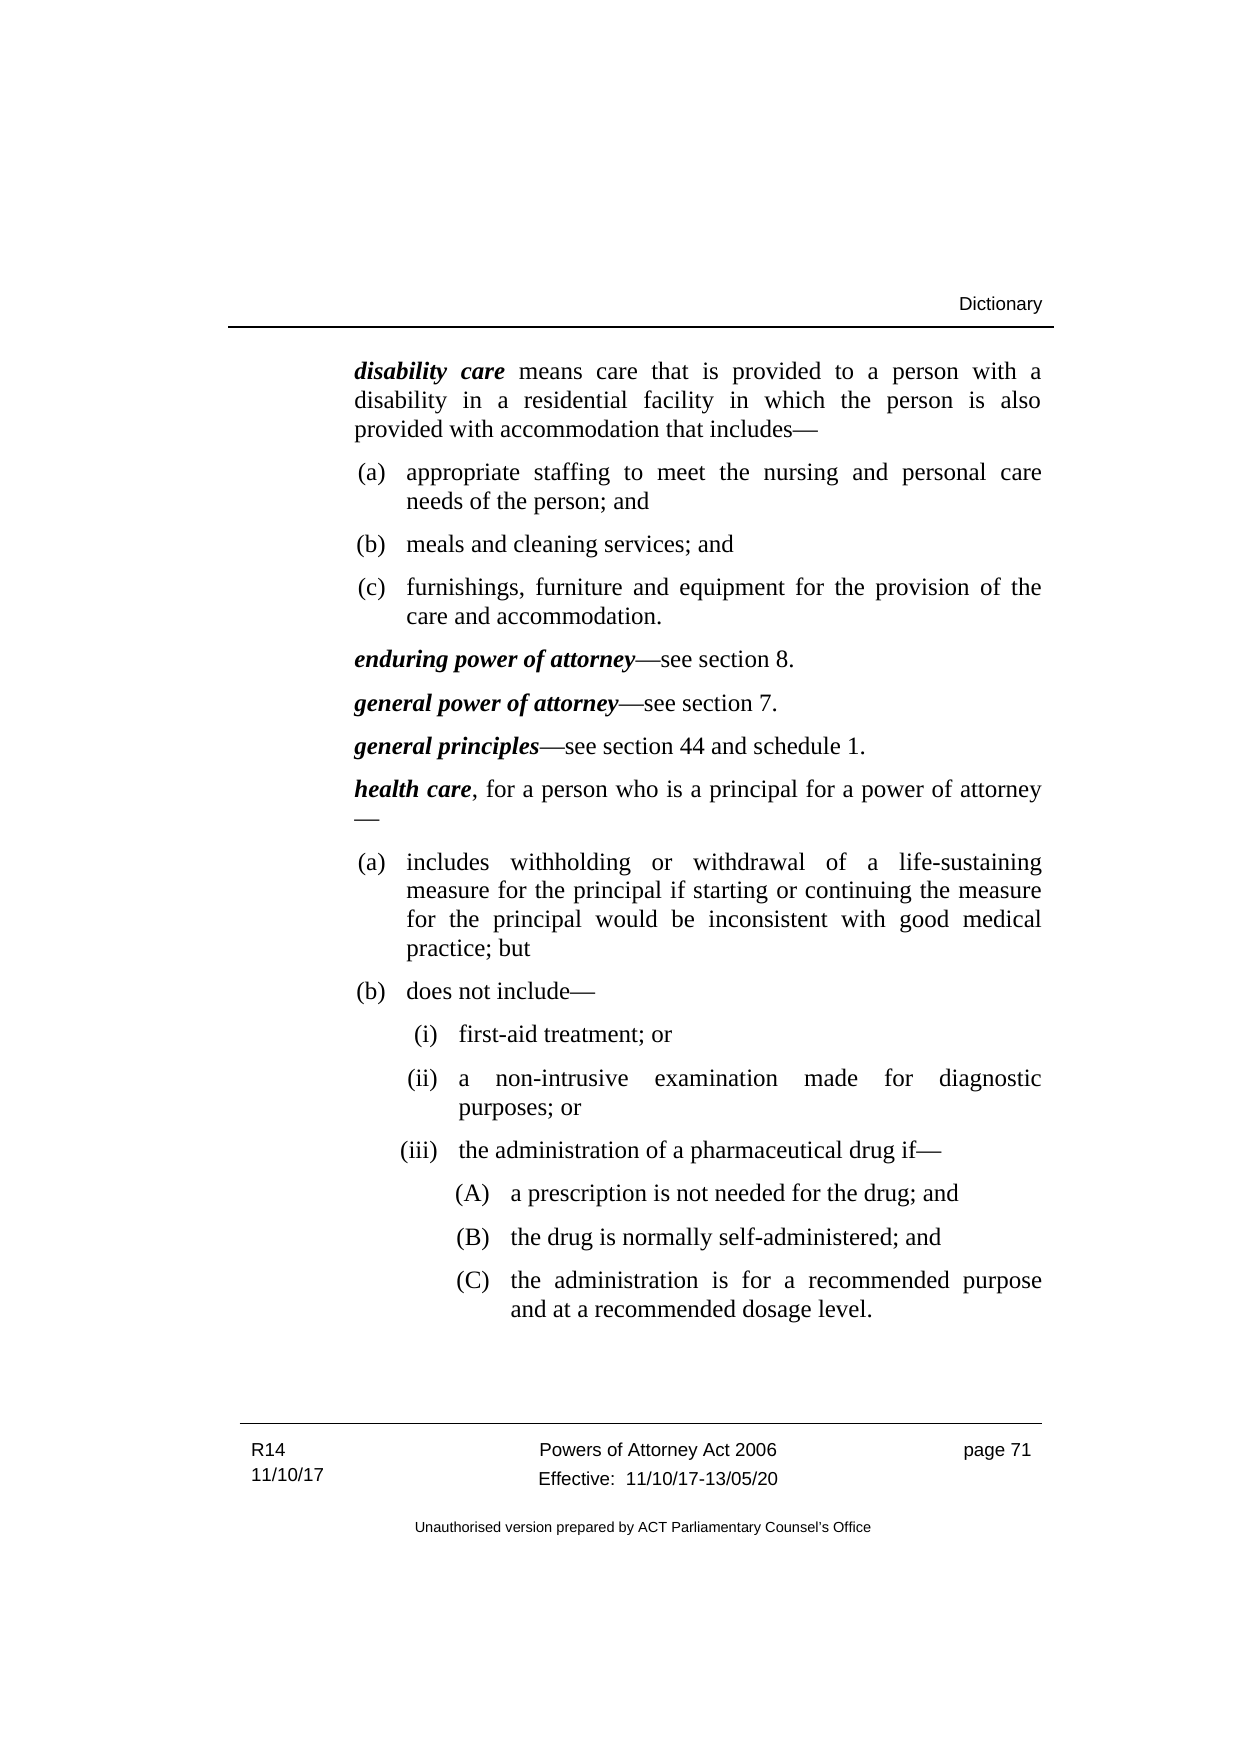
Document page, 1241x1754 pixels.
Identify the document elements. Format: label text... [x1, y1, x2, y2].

text (C) the administration is for a recommended purpose and at a recommended dosage level. [239, 1265, 1042, 1322]
text (A) a prescription is not needed for the drug; and [239, 1178, 1042, 1207]
text (ii) a non-intrusive examination made for diagnostic purposes; or [239, 1063, 1042, 1120]
text (iii) the administration of a pharmaceutical drug if— [239, 1135, 1042, 1164]
text general power of attorney—see section 7. [354, 688, 1042, 717]
text health care, for a person who is a principal for a power of attorney— [354, 774, 1042, 832]
text (B) the drug is normally self-administered; and [239, 1222, 1042, 1250]
text (a) includes withholding or withdrawal of a life-sustaining measure for the principal if starting or continuing the measure for the principal would be inconsistent with good medical practice; but [239, 847, 1042, 962]
text enduring power of attorney—see section 8. [354, 644, 1042, 673]
text (c) furnishings, furniture and equipment for the provision of the care and accommodation. [239, 572, 1042, 630]
text general principles—see section 44 and schedule 1. [354, 731, 1042, 760]
text (a) appropriate staffing to meet the nursing and personal care needs of the person; and [239, 457, 1042, 514]
text (b) meals and cleaning services; and [239, 529, 1042, 558]
text disability care means care that is provided to a person with a disability in a residential facility in which the person is also provided with accommodation that includes— [354, 356, 1042, 442]
text (b) does not include— [239, 976, 1042, 1005]
text (i) first-aid treatment; or [239, 1019, 1042, 1048]
